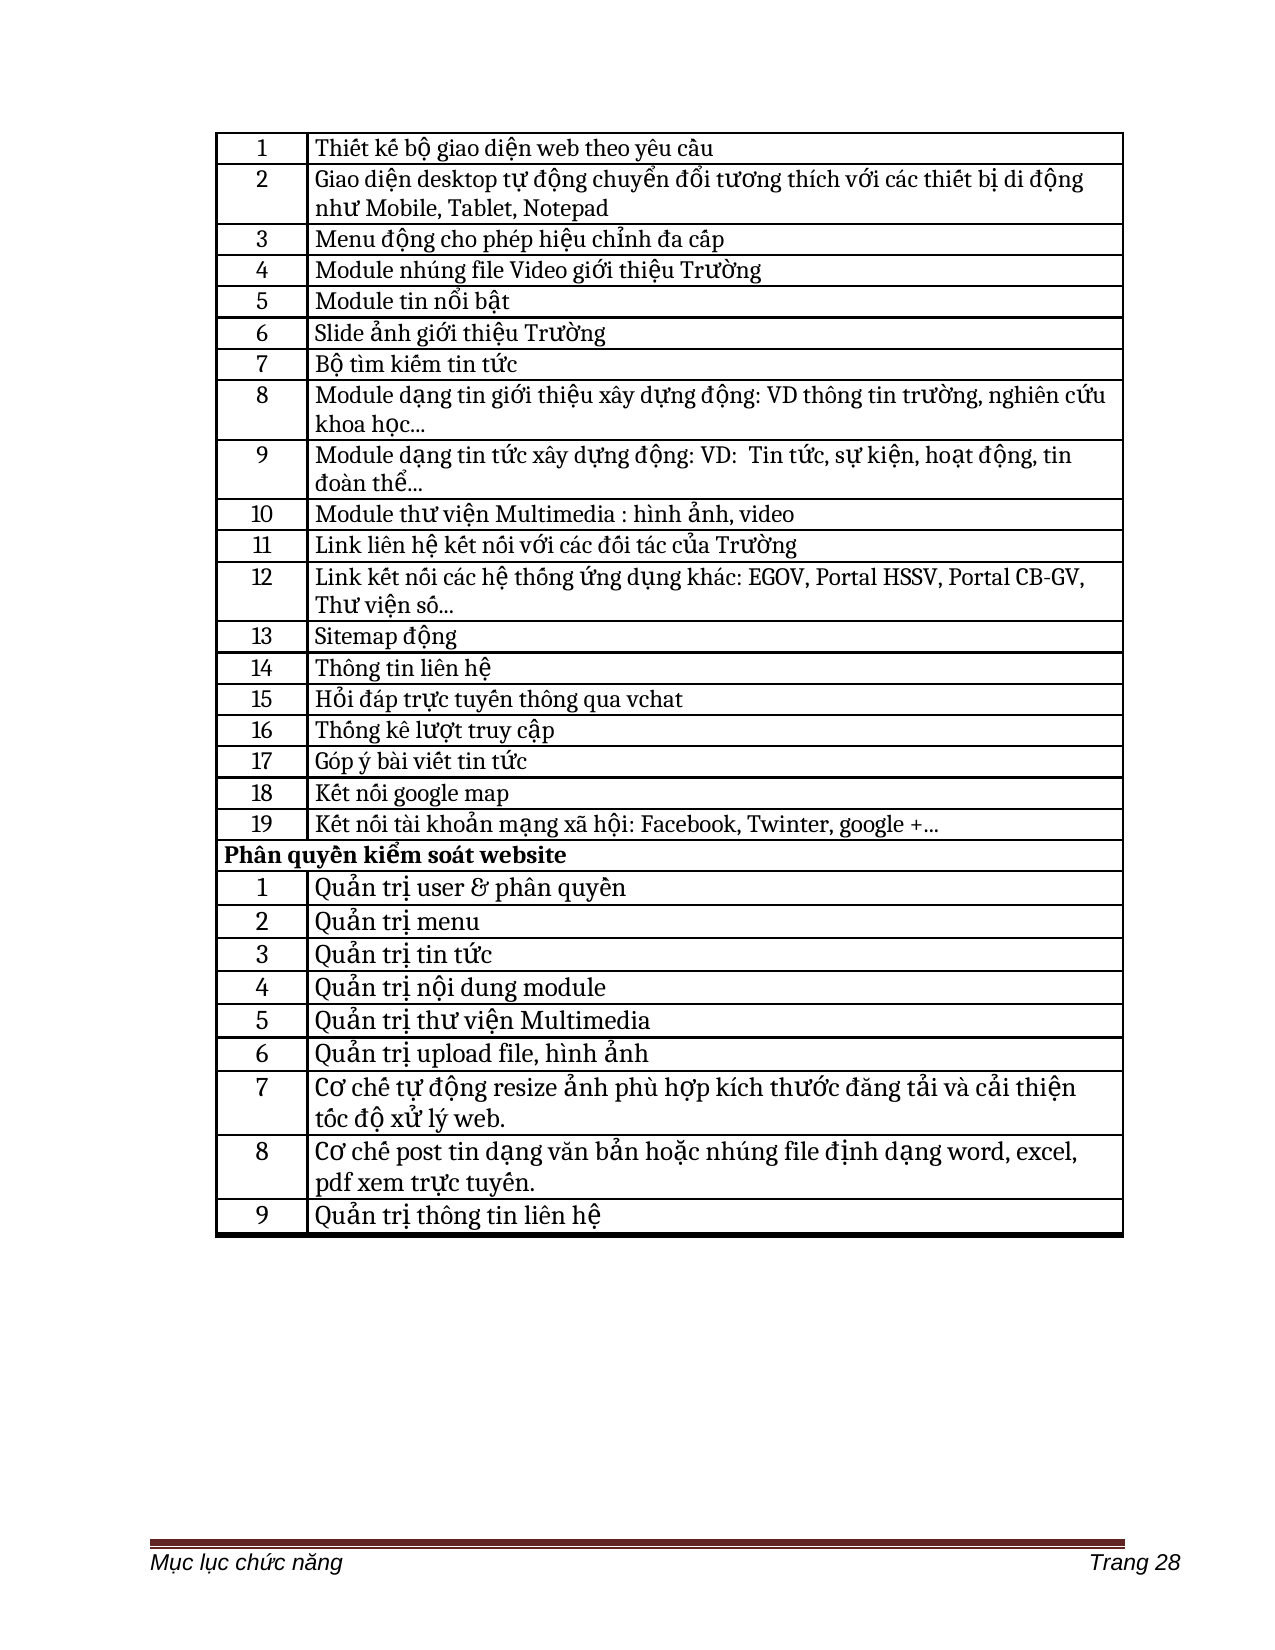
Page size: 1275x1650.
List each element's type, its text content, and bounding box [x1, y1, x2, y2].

table_cell Thông tin liên hệ [309, 654, 1122, 683]
table_cell 1 [218, 872, 306, 903]
table_cell Kết nối tài khoản mạng xã hội: Facebook, Twinter, google +... [309, 810, 1122, 839]
table_cell 16 [218, 716, 306, 745]
table_cell 6 [218, 319, 306, 348]
table_cell 7 [218, 350, 306, 379]
table_cell 4 [218, 972, 306, 1003]
table_cell 17 [218, 747, 306, 776]
table_cell 12 [218, 563, 306, 620]
table_cell 15 [218, 685, 306, 714]
table_cell 8 [218, 381, 306, 438]
table_cell Slide ảnh giới thiệu Trường [309, 319, 1122, 348]
table_cell 11 [218, 531, 306, 561]
table_cell 5 [218, 1005, 306, 1036]
table_cell 1 [218, 134, 306, 163]
table_cell Cơ chế tự động resize ảnh phù hợp kích thước đăng tải và cải thiện tốc độ xử lý web. [309, 1072, 1122, 1134]
table_cell Link liên hệ kết nối với các đối tác của Trường [309, 531, 1122, 561]
table_cell Kết nối google map [309, 779, 1122, 808]
table_cell Quản trị user & phân quyền [309, 872, 1122, 903]
table_cell Phân quyền kiểm soát website [218, 841, 1122, 870]
table_cell Module nhúng file Video giới thiệu Trường [309, 256, 1122, 285]
table_cell Quản trị upload file, hình ảnh [309, 1039, 1122, 1069]
table_cell 19 [218, 810, 306, 839]
table_cell Module tin nổi bật [309, 287, 1122, 316]
table_cell 3 [218, 225, 306, 254]
table_cell Quản trị thông tin liên hệ [309, 1200, 1122, 1232]
table_cell 2 [218, 906, 306, 937]
table_cell Bộ tìm kiếm tin tức [309, 350, 1122, 379]
table_cell 14 [218, 654, 306, 683]
table_cell Thiết kế bộ giao diện web theo yêu cầu [309, 134, 1122, 163]
table_cell Quản trị menu [309, 906, 1122, 937]
table_cell 2 [218, 165, 306, 223]
table_cell Link kết nối các hệ thống ứng dụng khác: EGOV, Portal HSSV, Portal CB-GV, Thư viện số... [309, 563, 1122, 620]
table_cell 8 [218, 1136, 306, 1198]
table_cell 3 [218, 939, 306, 970]
table_cell Module dạng tin tức xây dựng động: VD: Tin tức, sự kiện, hoạt động, tin đoàn thể... [309, 441, 1122, 498]
table_cell 5 [218, 287, 306, 316]
table_cell Module thư viện Multimedia : hình ảnh, video [309, 500, 1122, 529]
table_cell Menu động cho phép hiệu chỉnh đa cấp [309, 225, 1122, 254]
table_cell 13 [218, 622, 306, 651]
table_cell 10 [218, 500, 306, 529]
table_cell Sitemap động [309, 622, 1122, 651]
table_cell 9 [218, 1200, 306, 1232]
table_cell Quản trị thư viện Multimedia [309, 1005, 1122, 1036]
table_cell 18 [218, 779, 306, 808]
table_cell Góp ý bài viết tin tức [309, 747, 1122, 776]
table_cell 9 [218, 441, 306, 498]
table_cell Hỏi đáp trực tuyến thông qua vchat [309, 685, 1122, 714]
table_cell 4 [218, 256, 306, 285]
table_cell 6 [218, 1039, 306, 1069]
table_cell Module dạng tin giới thiệu xây dựng động: VD thông tin trường, nghiên cứu khoa học... [309, 381, 1122, 438]
table_cell Cơ chế post tin dạng văn bản hoặc nhúng file định dạng word, excel, pdf xem trực tuyến. [309, 1136, 1122, 1198]
table_cell Giao diện desktop tự động chuyển đổi tương thích với các thiết bị di động như Mobile, Tablet, Notepad [309, 165, 1122, 223]
table_cell Quản trị nội dung module [309, 972, 1122, 1003]
table_cell Thống kê lượt truy cập [309, 716, 1122, 745]
table_cell 7 [218, 1072, 306, 1134]
table_cell Quản trị tin tức [309, 939, 1122, 970]
